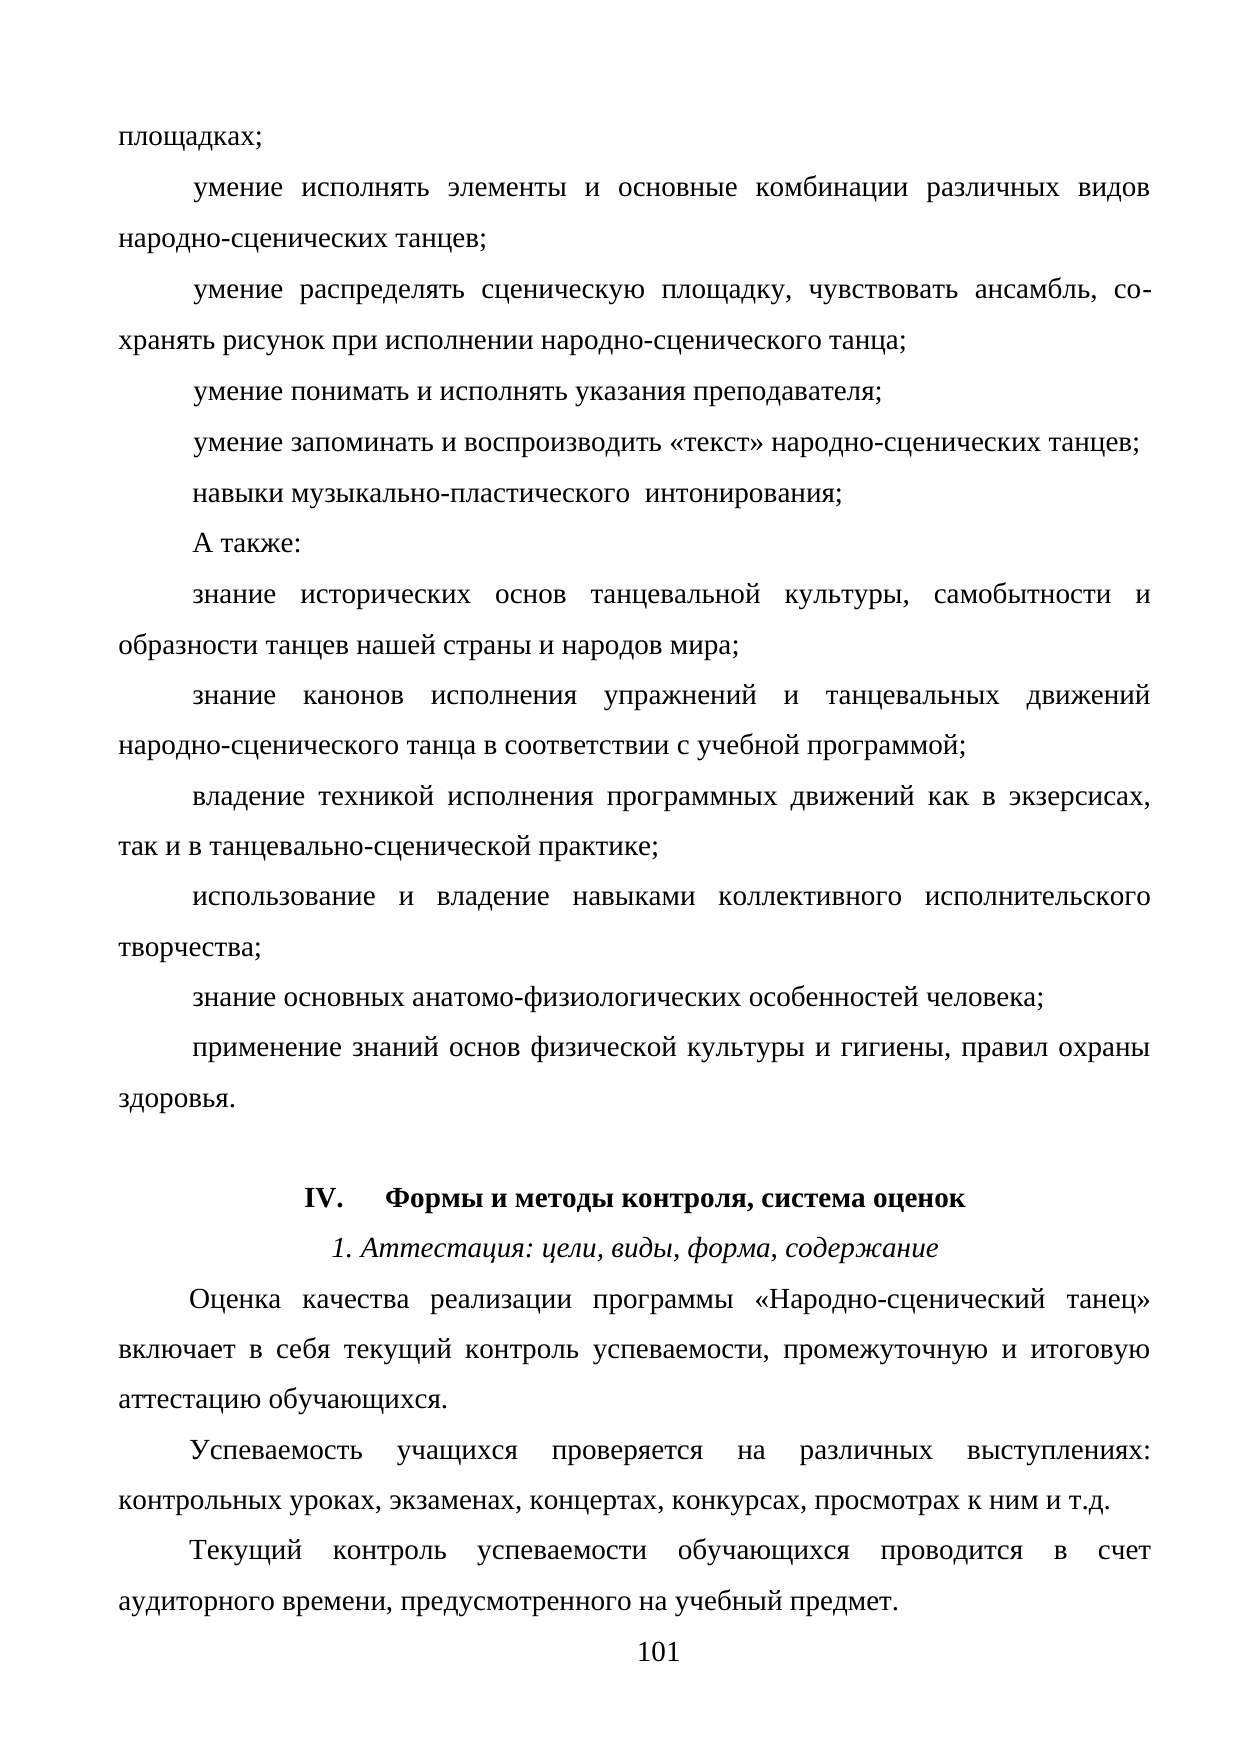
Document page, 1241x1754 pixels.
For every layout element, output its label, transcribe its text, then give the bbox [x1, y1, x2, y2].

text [118, 118, 1152, 152]
text IV. Формы и методы контроля, система оценок [118, 1180, 1152, 1214]
text умение запоминать и воспроизводить «текст» народно-сценических танцев; [118, 424, 1152, 457]
text Текущий контроль успеваемости обучающихся проводится в счет аудиторного времени, предусмотренного на учебный предмет. [118, 1532, 1152, 1616]
text умение понимать и исполнять указания преподавателя; [118, 373, 1152, 406]
text А также: [118, 526, 1152, 559]
text умение исполнять элементы и основные комбинации различных видов народно-сценических танцев; [118, 169, 1152, 253]
text использование и владение навыками коллективного исполнительского творчества; [118, 878, 1152, 962]
text Оценка качества реализации программы «Народно-сценический танец» включает в себя текущий контроль успеваемости, промежуточную и итоговую аттестацию обучающихся. [118, 1281, 1152, 1415]
text владение техникой исполнения программных движений как в экзерсисах, так и в танцевально-сценической практике; [118, 778, 1152, 862]
text знание основных анатомо-физиологических особенностей человека; [118, 979, 1152, 1013]
text знание канонов исполнения упражнений и танцевальных движений народно-сценического танца в соответствии с учебной программой; [118, 677, 1152, 761]
text применение знаний основ физической культуры и гигиены, правил охраны здоровья. [118, 1029, 1152, 1113]
text знание исторических основ танцевальной культуры, самобытности и образности танцев нашей страны и народов мира; [118, 577, 1152, 660]
text умение распределять сценическую площадку, чувствовать ансамбль, сохранять рисунок при исполнении народно-сценического танца; [118, 271, 1152, 355]
list Аттестация: цели, виды, форма, содержание [118, 1231, 1152, 1264]
text навыки музыкально-пластического интонирования; [118, 475, 1152, 508]
text Успеваемость учащихся проверяется на различных выступлениях: контрольных уроках, экзаменах, концертах, конкурсах, просмотрах к ним и т.д. [118, 1432, 1152, 1516]
